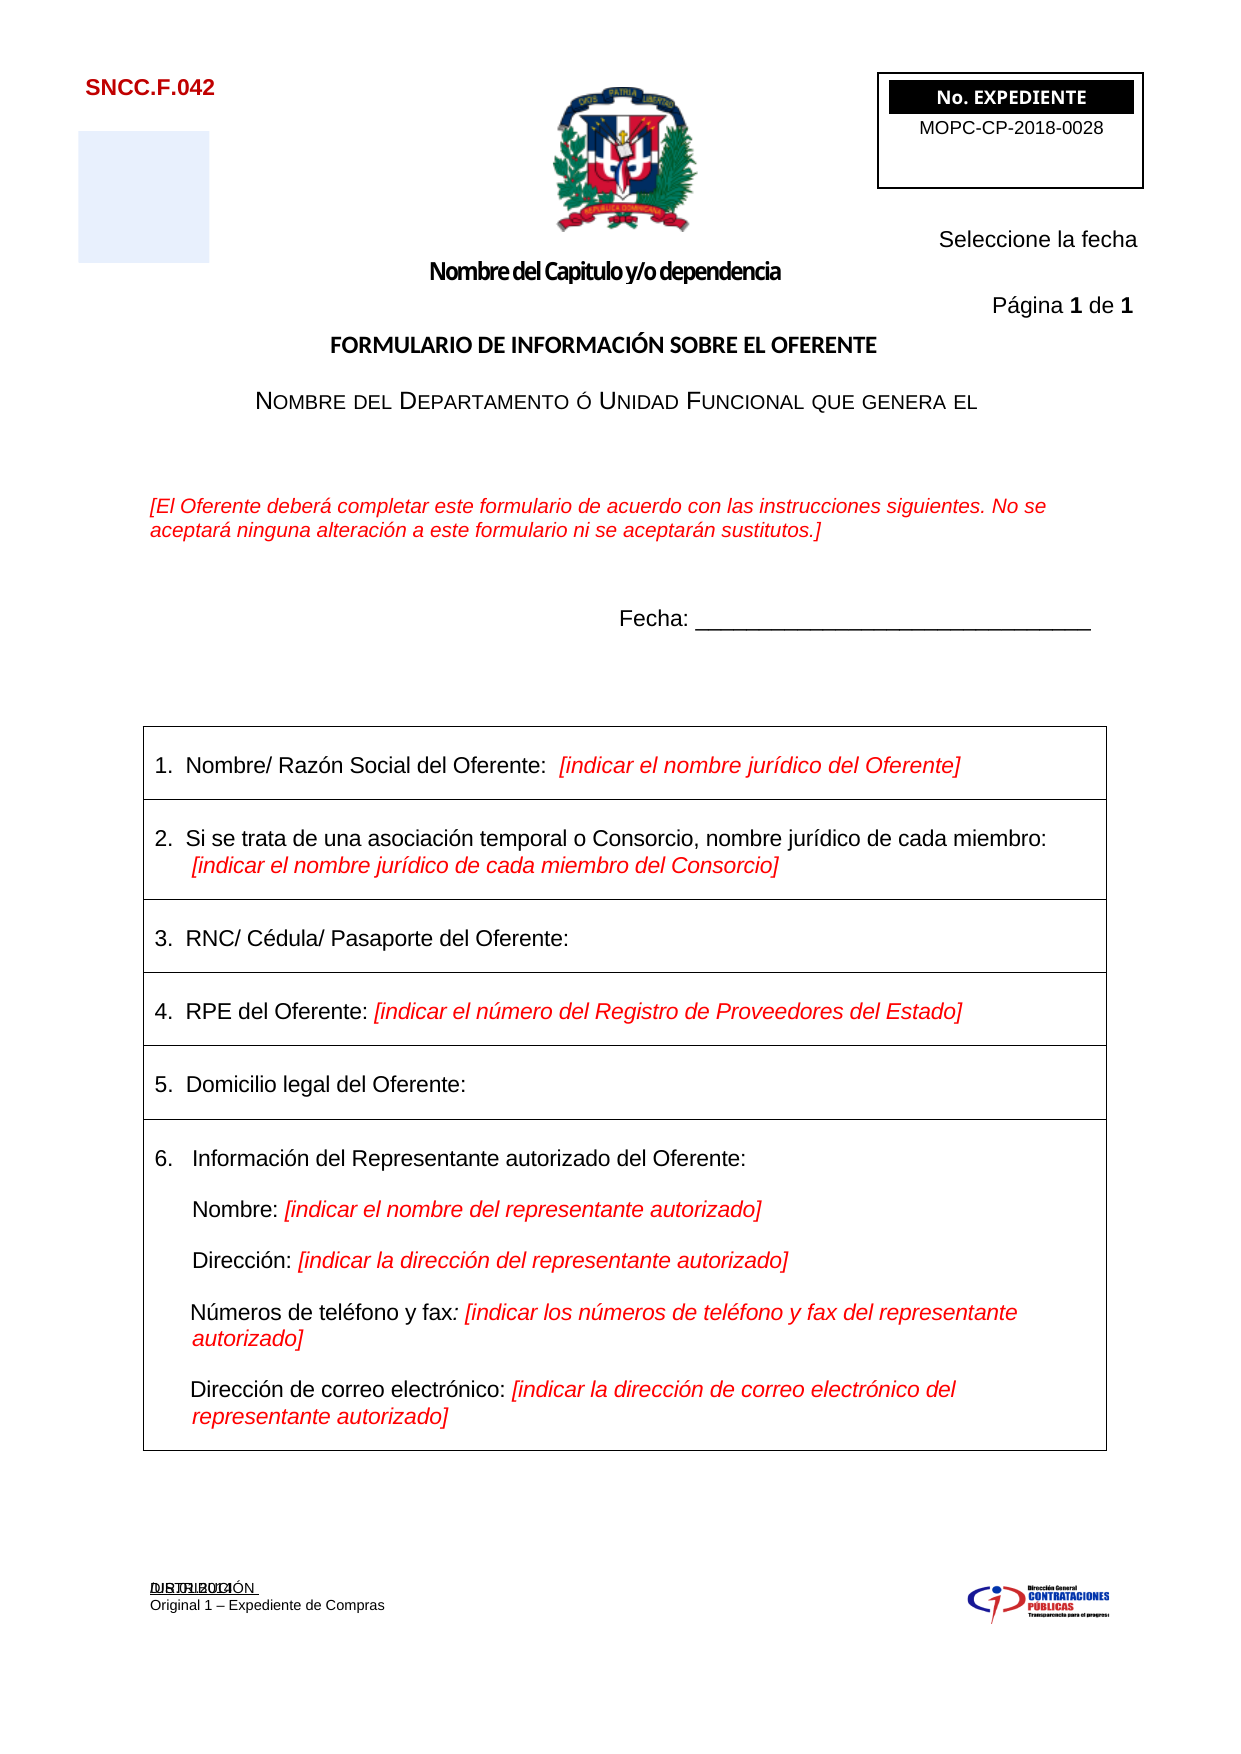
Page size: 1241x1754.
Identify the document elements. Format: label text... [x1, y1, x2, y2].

picture [967, 1585, 1110, 1624]
table_header 1. Nombre/ Razón Social del Oferente: [indicar el nombre jurídico del Oferente] [144, 727, 1106, 799]
text Fecha: _______________________________ [150, 605, 1090, 632]
table_cell 4. RPE del Oferente: [indicar el número del Registro de Proveedores del Estado] [144, 973, 1106, 1045]
table_cell 3. RNC/ Cédula/ Pasaporte del Oferente: [144, 900, 1106, 972]
table_cell 6. Información del Representante autorizado del Oferente: Nombre: [indicar el nombre del representante autorizado] Dirección: [indicar la dirección del representante autorizado] Números de teléfono y fax: [indicar los números de teléfono y fax del representante autorizado] Dirección de correo electrónico: [indicar la dirección de correo electrónico del representante autorizado] [144, 1120, 1106, 1450]
picture [552, 87, 698, 232]
table_cell 2. Si se trata de una asociación temporal o Consorcio, nombre jurídico de cada miembro: [indicar el nombre jurídico de cada miembro del Consorcio] [144, 800, 1106, 899]
text [El Oferente deberá completar este formulario de acuerdo con las instrucciones siguientes. No se aceptará ninguna alteración a este formulario ni se aceptarán sustitutos.] [150, 494, 1090, 542]
picture [78, 131, 210, 263]
table_cell 5. Domicilio legal del Oferente: [144, 1046, 1106, 1118]
